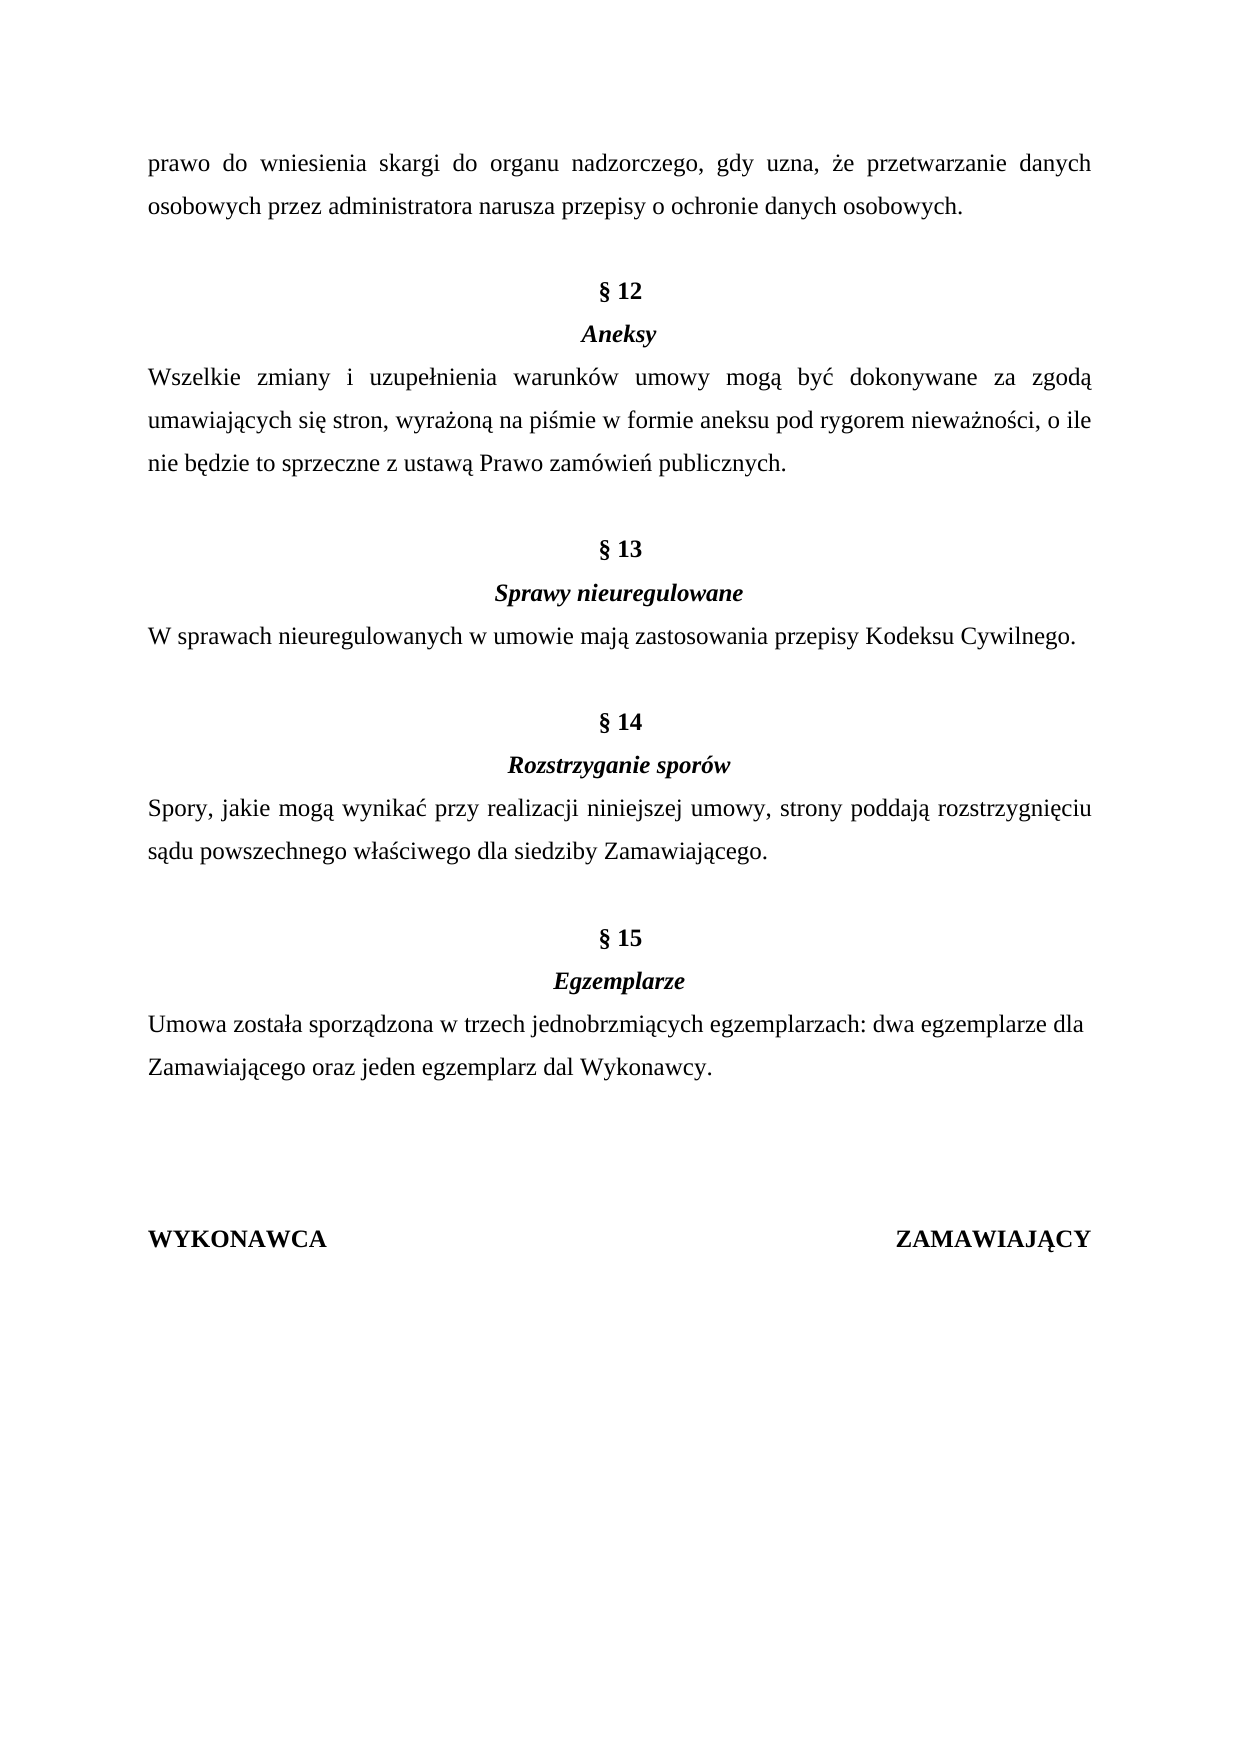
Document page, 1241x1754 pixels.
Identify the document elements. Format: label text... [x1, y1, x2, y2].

text § 12 [148, 276, 1093, 304]
text § 15 [148, 923, 1093, 951]
text Wszelkie zmiany i uzupełnienia warunków umowy mogą być dokonywane za zgodą umawiających się stron, wyrażoną na piśmie w formie aneksu pod rygorem nieważności, o ile nie będzie to sprzeczne z ustawą Prawo zamówień publicznych. [148, 362, 1093, 477]
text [148, 148, 1093, 219]
text Egzemplarze [148, 966, 1093, 994]
text Sprawy nieuregulowane [148, 578, 1093, 606]
text Umowa została sporządzona w trzech jednobrzmiących egzemplarzach: dwa egzemplarze dla Zamawiającego oraz jeden egzemplarz dal Wykonawcy. [148, 1009, 1093, 1081]
text Aneksy [148, 319, 1093, 348]
text § 14 [148, 707, 1093, 736]
text W sprawach nieuregulowanych w umowie mają zastosowania przepisy Kodeksu Cywilnego. [148, 621, 1093, 649]
text Spory, jakie mogą wynikać przy realizacji niniejszej umowy, strony poddają rozstrzygnięciu sądu powszechnego właściwego dla siedziby Zamawiającego. [148, 793, 1093, 865]
text WYKONAWCA ZAMAWIAJĄCY [148, 1224, 1093, 1253]
text Rozstrzyganie sporów [148, 750, 1093, 779]
text § 13 [148, 534, 1093, 563]
